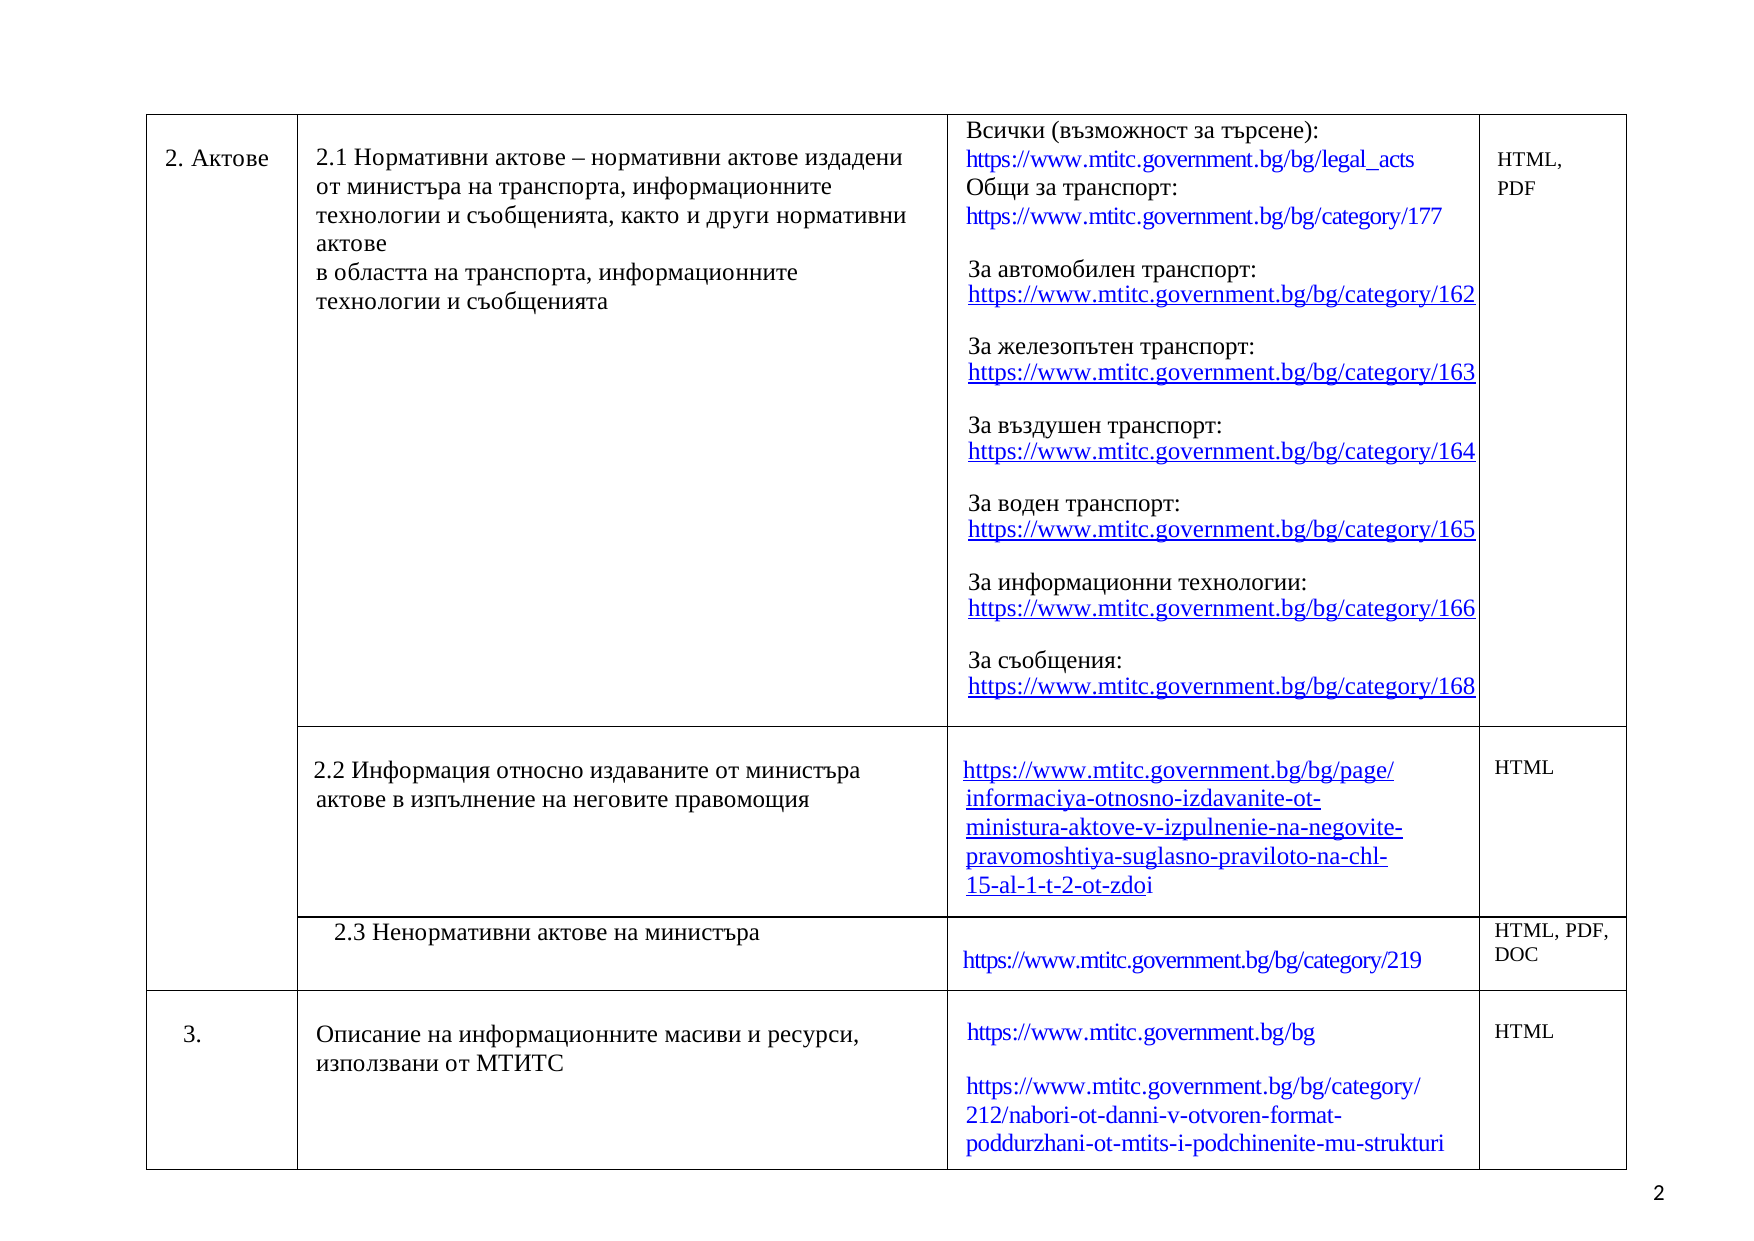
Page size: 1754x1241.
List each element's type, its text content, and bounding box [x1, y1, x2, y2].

table_cell https://www.mtitc.government.bg/bg https://www.mtitc.government.bg/bg/category/212/nabori-ot-danni-v-otvoren-format-poddurzhani-ot-mtits-i-podchinenite-mu-strukturi [948, 991, 1479, 1169]
table_cell HTML [1480, 727, 1626, 916]
table_cell 2.2 Информация относно издаваните от министъра актове в изпълнение на неговите правомощия [298, 727, 947, 916]
table_header 2.1 Нормативни актове – нормативни актове издадени от министъра на транспорта, информационните технологии и съобщенията, както и други нормативни актове в областта на транспорта, информационните технологии и съобщенията [298, 115, 947, 726]
table_cell https://www.mtitc.government.bg/bg/page/informaciya-otnosno-izdavanite-ot-ministura-aktove-v-izpulnenie-na-negovite-pravomoshtiya-suglasno-praviloto-na-chl-15-al-1-t-2-ot-zdoi [948, 727, 1479, 916]
table_cell 3. [147, 991, 297, 1169]
table_header 2. Актове [147, 115, 297, 990]
table_cell 2.3 Ненормативни актове на министъра [298, 918, 947, 990]
table_header HTML, PDF [1480, 115, 1626, 726]
table_cell HTML, PDF, DOC [1480, 918, 1626, 990]
table_cell HTML [1480, 991, 1626, 1169]
table_cell Описание на информационните масиви и ресурси, използвани от МТИТС [298, 991, 947, 1169]
table_cell https://www.mtitc.government.bg/bg/category/219 [948, 918, 1479, 990]
table_header Всички (възможност за търсене): https://www.mtitc.government.bg/bg/legal_acts Общи за транспорт: https://www.mtitc.government.bg/bg/category/177 За автомобилен транспорт: https://www.mtitc.government.bg/bg/category/162 За железопътен транспорт: https://www.mtitc.government.bg/bg/category/163 За въздушен транспорт: https://www.mtitc.government.bg/bg/category/164 За воден транспорт: https://www.mtitc.government.bg/bg/category/165 За информационни технологии: https://www.mtitc.government.bg/bg/category/166 За съобщения: https://www.mtitc.government.bg/bg/category/168 [948, 115, 1479, 726]
